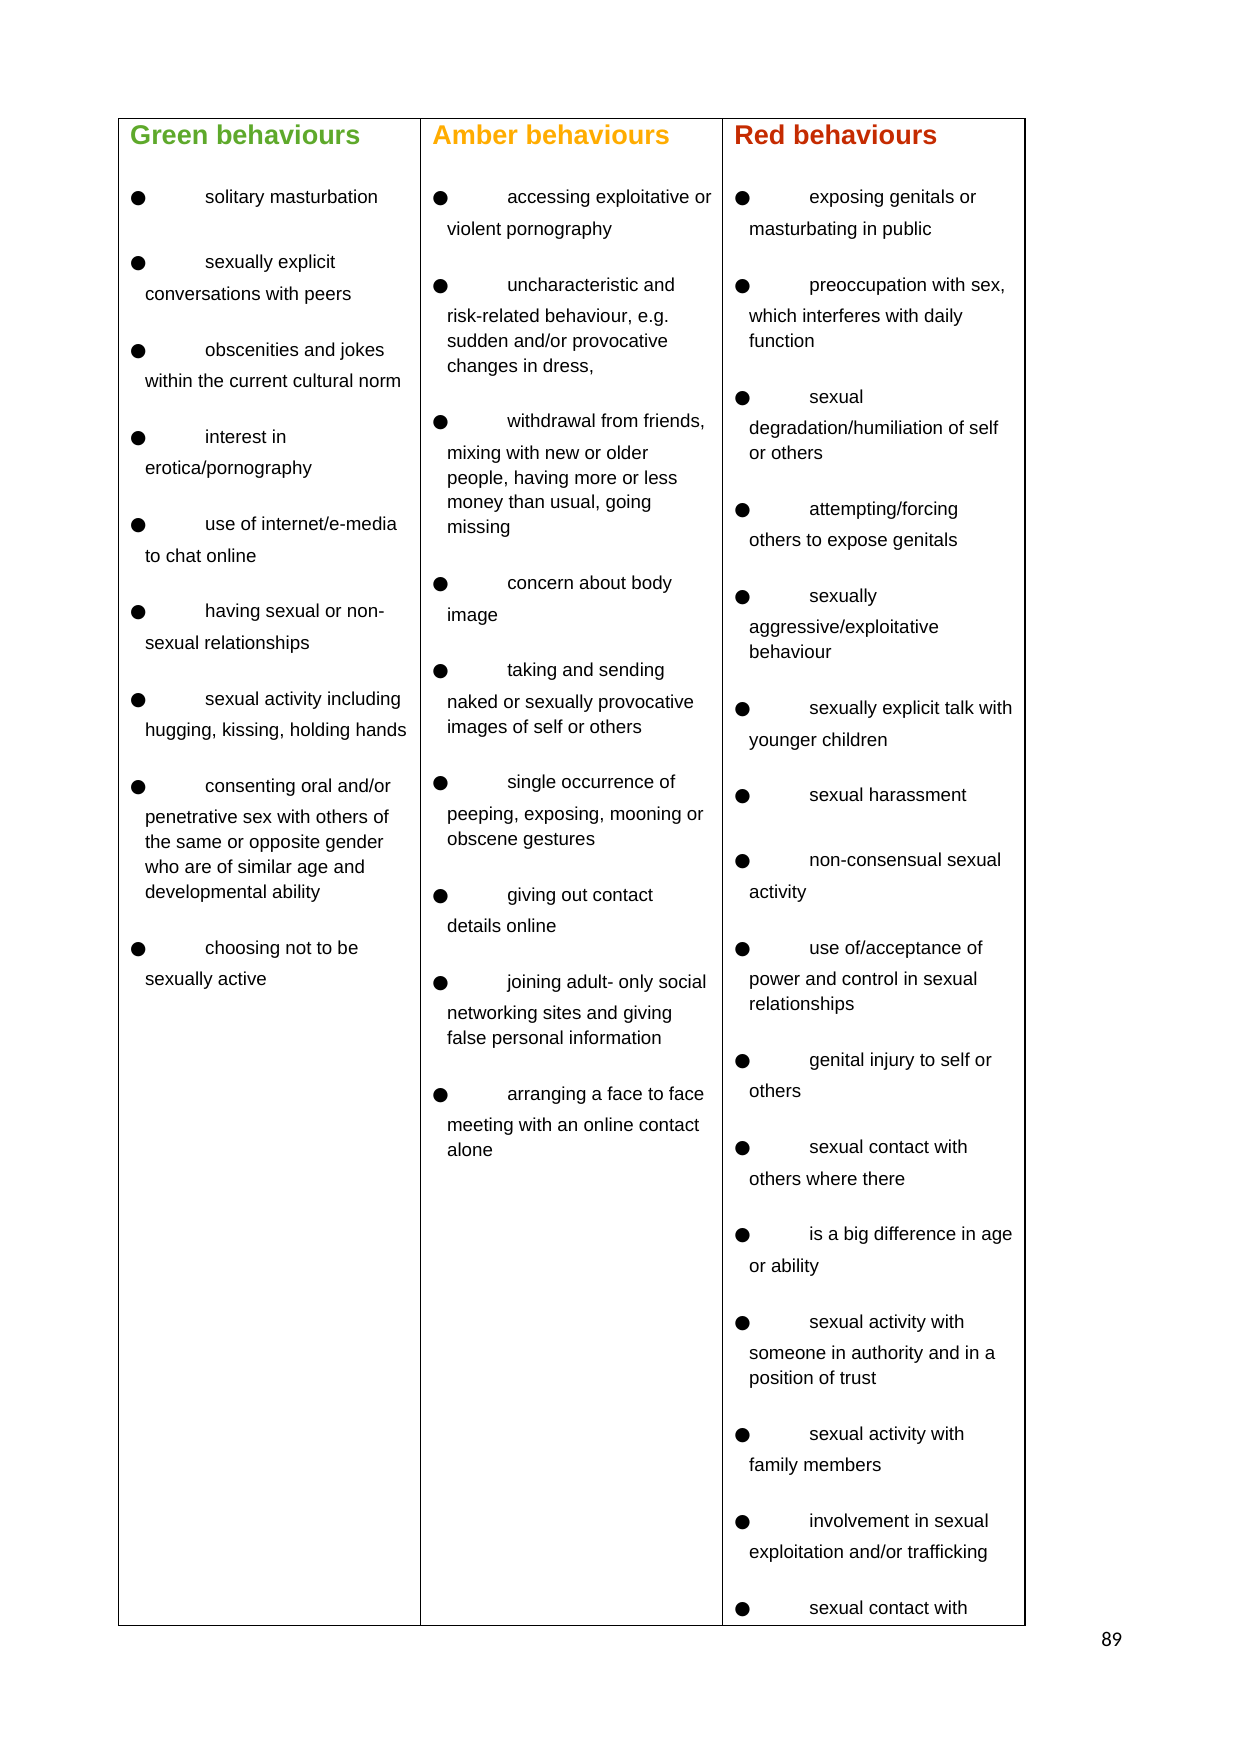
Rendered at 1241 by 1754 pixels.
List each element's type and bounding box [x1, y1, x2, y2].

table_cell [421, 119, 722, 1625]
table_cell [119, 119, 420, 1625]
table_cell [723, 119, 1024, 1625]
